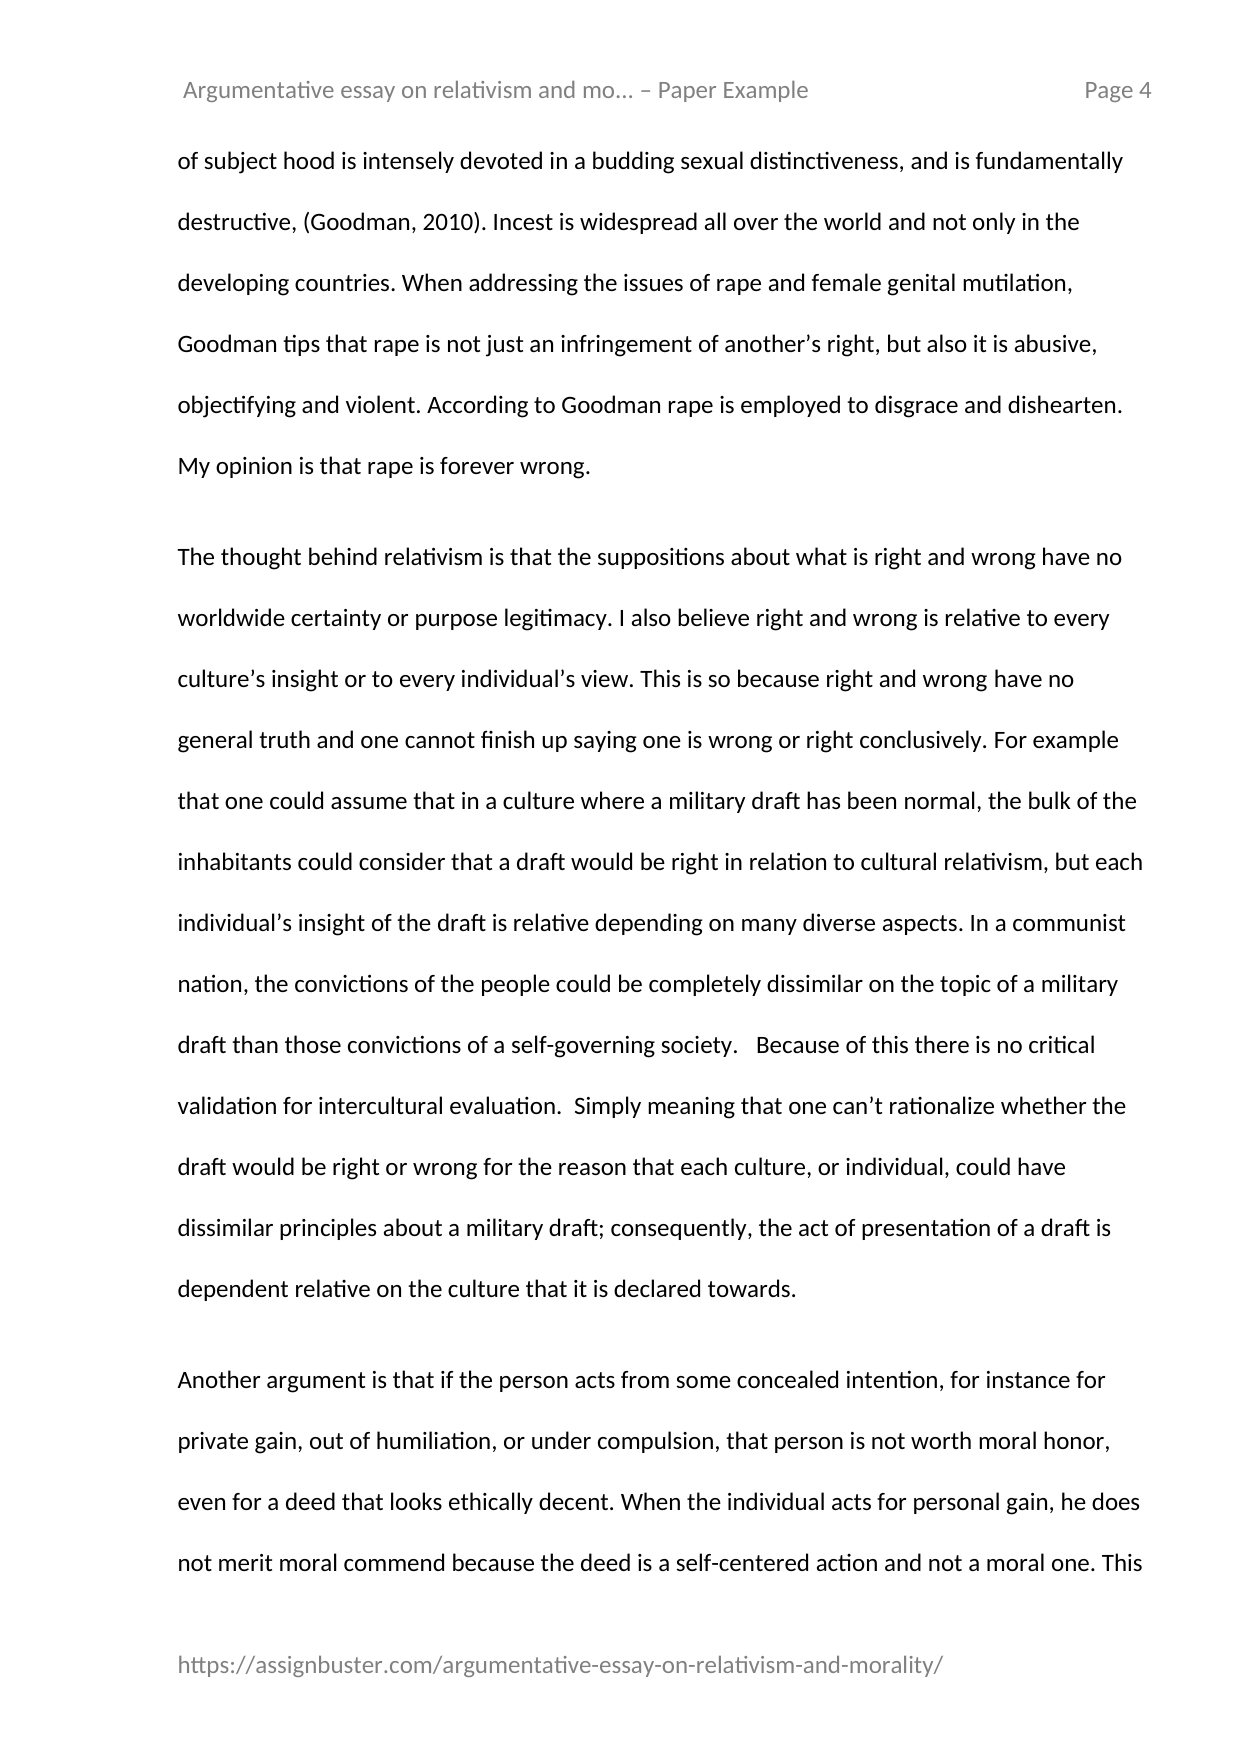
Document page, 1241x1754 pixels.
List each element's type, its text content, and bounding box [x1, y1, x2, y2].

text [177, 1364, 1152, 1577]
text The thought behind relativism is that the suppositions about what is right and wrong have no worldwide certainty or purpose legitimacy. I also believe right and wrong is relative to every culture’s insight or to every individual’s view. This is so because right and wrong have no general truth and one cannot finish up saying one is wrong or right conclusively. For example that one could assume that in a culture where a military draft has been normal, the bulk of the inhabitants could consider that a draft would be right in relation to cultural relativism, but each individual’s insight of the draft is relative depending on many diverse aspects. In a communist nation, the convictions of the people could be completely dissimilar on the topic of a military draft than those convictions of a self-governing society. Because of this there is no critical validation for intercultural evaluation. Simply meaning that one can’t rationalize whether the draft would be right or wrong for the reason that each culture, or individual, could have dissimilar principles about a military draft; consequently, the act of presentation of a draft is dependent relative on the culture that it is declared towards. [177, 541, 1152, 1304]
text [177, 145, 1152, 481]
